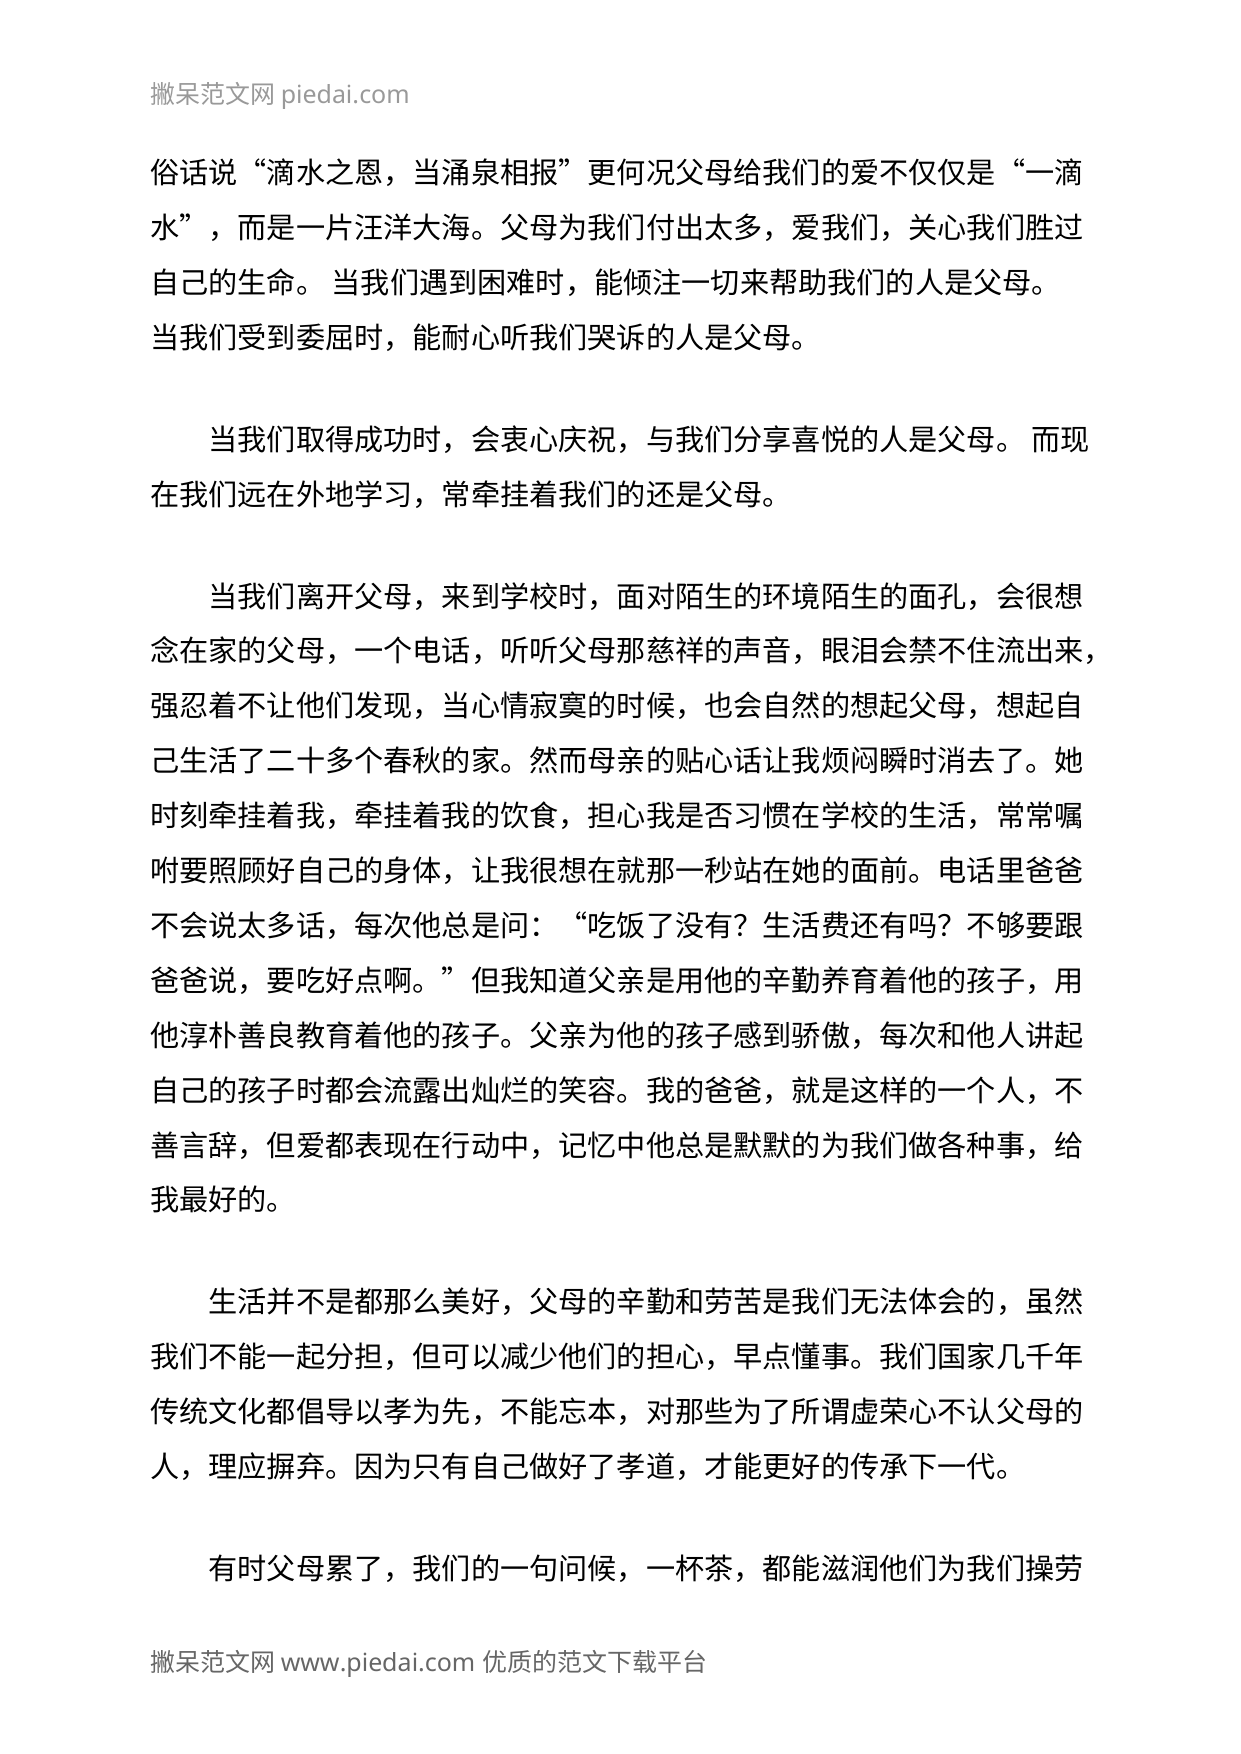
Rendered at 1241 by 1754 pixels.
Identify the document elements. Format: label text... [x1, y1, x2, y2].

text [150, 150, 1090, 357]
text 当我们取得成功时，会衷心庆祝，与我们分享喜悦的人是父母。 而现在我们远在外地学习，常牵挂着我们的还是父母。 [150, 416, 1090, 514]
text 当我们离开父母，来到学校时，面对陌生的环境陌生的面孔，会很想念在家的父母，一个电话，听听父母那慈祥的声音，眼泪会禁不住流出来，强忍着不让他们发现，当心情寂寞的时候，也会自然的想起父母，想起自己生活了二十多个春秋的家。然而母亲的贴心话让我烦闷瞬时消去了。她时刻牵挂着我，牵挂着我的饮食，担心我是否习惯在学校的生活，常常嘱咐要照顾好自己的身体，让我很想在就那一秒站在她的面前。电话里爸爸不会说太多话，每次他总是问：“吃饭了没有？生活费还有吗？不够要跟爸爸说，要吃好点啊。”但我知道父亲是用他的辛勤养育着他的孩子，用他淳朴善良教育着他的孩子。父亲为他的孩子感到骄傲，每次和他人讲起自己的孩子时都会流露出灿烂的笑容。我的爸爸，就是这样的一个人，不善言辞，但爱都表现在行动中，记忆中他总是默默的为我们做各种事，给我最好的。 [150, 573, 1090, 1219]
text 生活并不是都那么美好，父母的辛勤和劳苦是我们无法体会的，虽然我们不能一起分担，但可以减少他们的担心，早点懂事。我们国家几千年传统文化都倡导以孝为先，不能忘本，对那些为了所谓虚荣心不认父母的人，理应摒弃。因为只有自己做好了孝道，才能更好的传承下一代。 [150, 1279, 1090, 1486]
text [150, 1545, 1090, 1587]
